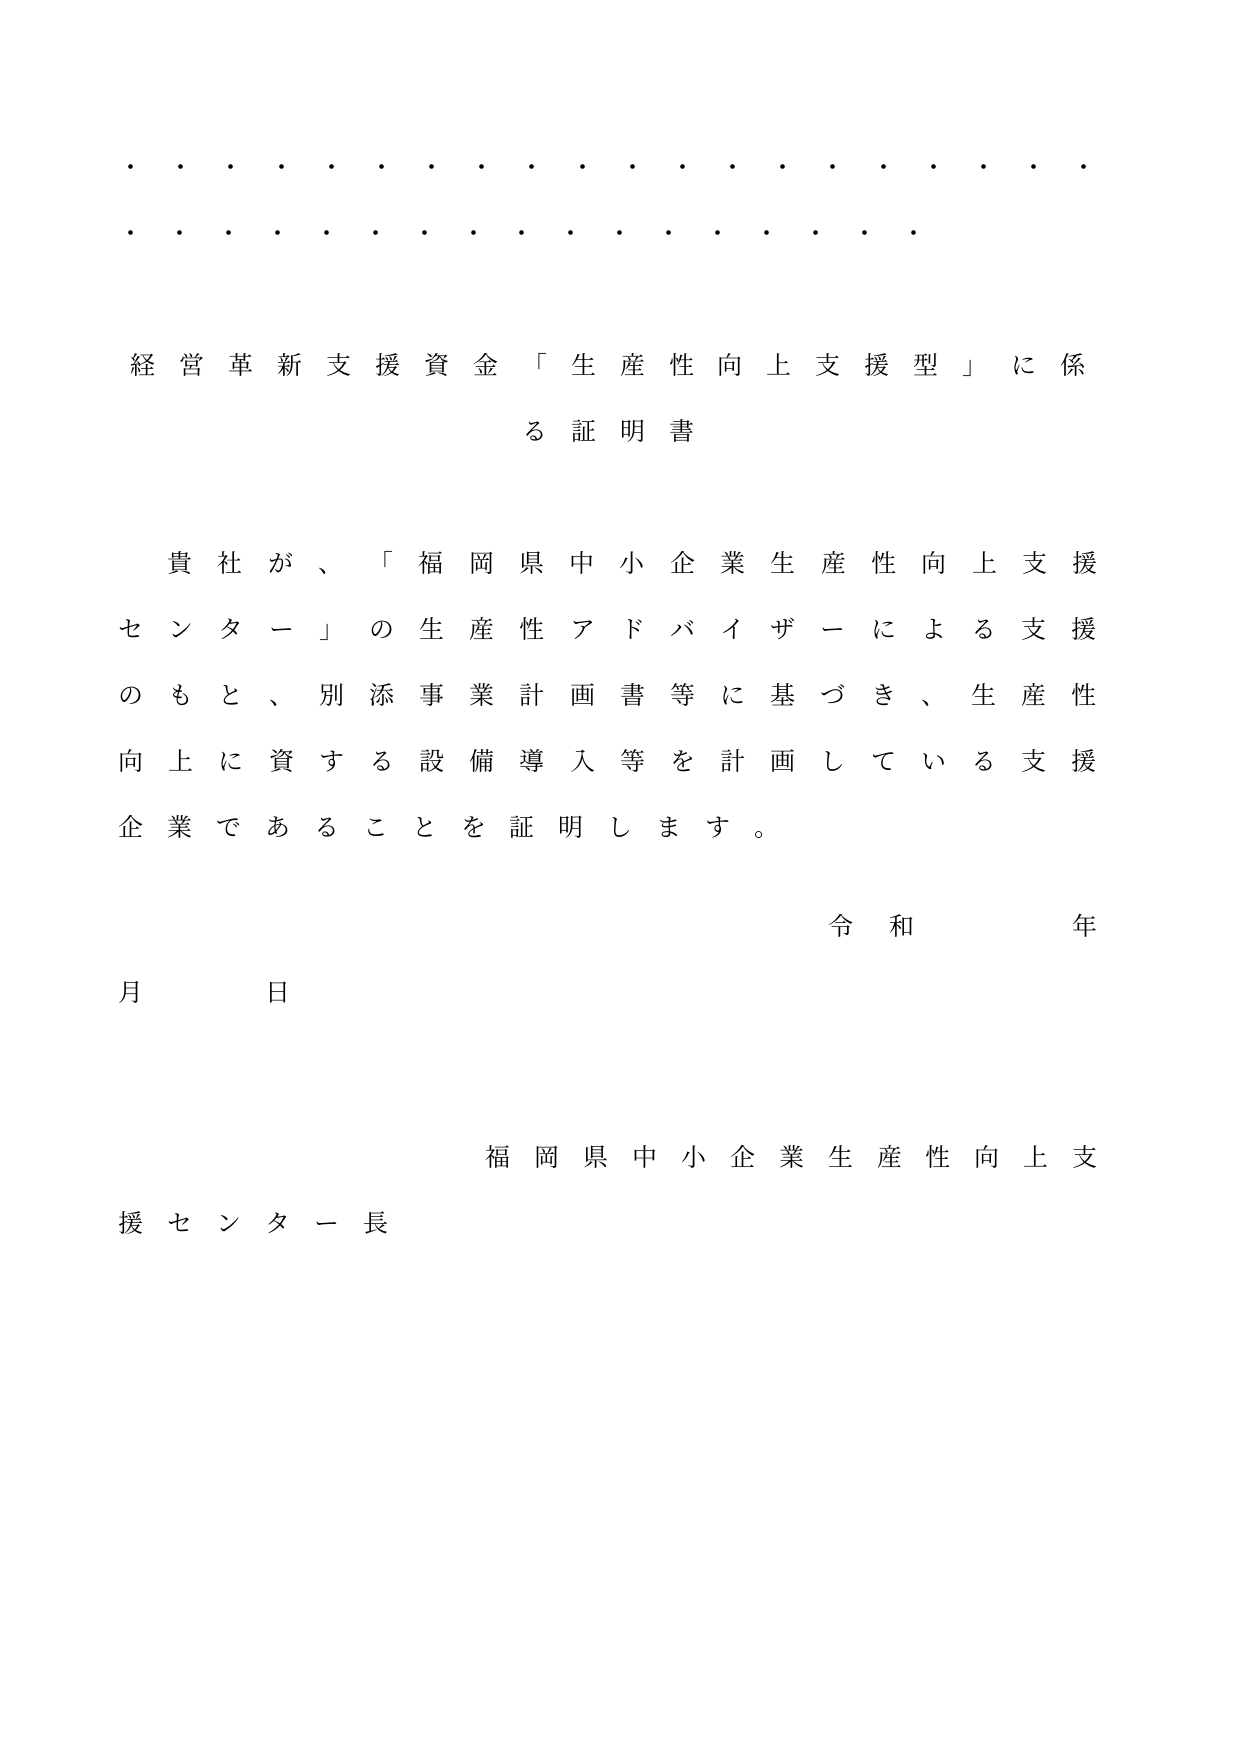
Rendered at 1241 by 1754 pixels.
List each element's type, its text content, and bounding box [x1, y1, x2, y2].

text ・・・・・・・・・・・・・・・・・・・・・・・・・・・・・・・・・・・・・ [118, 132, 1122, 264]
text 貴社が、「福岡県中小企業生産性向上支援センター」の生産性アドバイザーによる支援のもと、別添事業計画書等に基づき、生産性向上に資する設備導入等を計画している支援企業であることを証明します。 [118, 528, 1122, 859]
text 令和 年 月 日 [118, 892, 1122, 1024]
text 経営革新支援資金「生産性向上支援型」に係る証明書 [118, 330, 1122, 462]
text 福岡県中小企業生産性向上支援センター長 [118, 1123, 1122, 1255]
